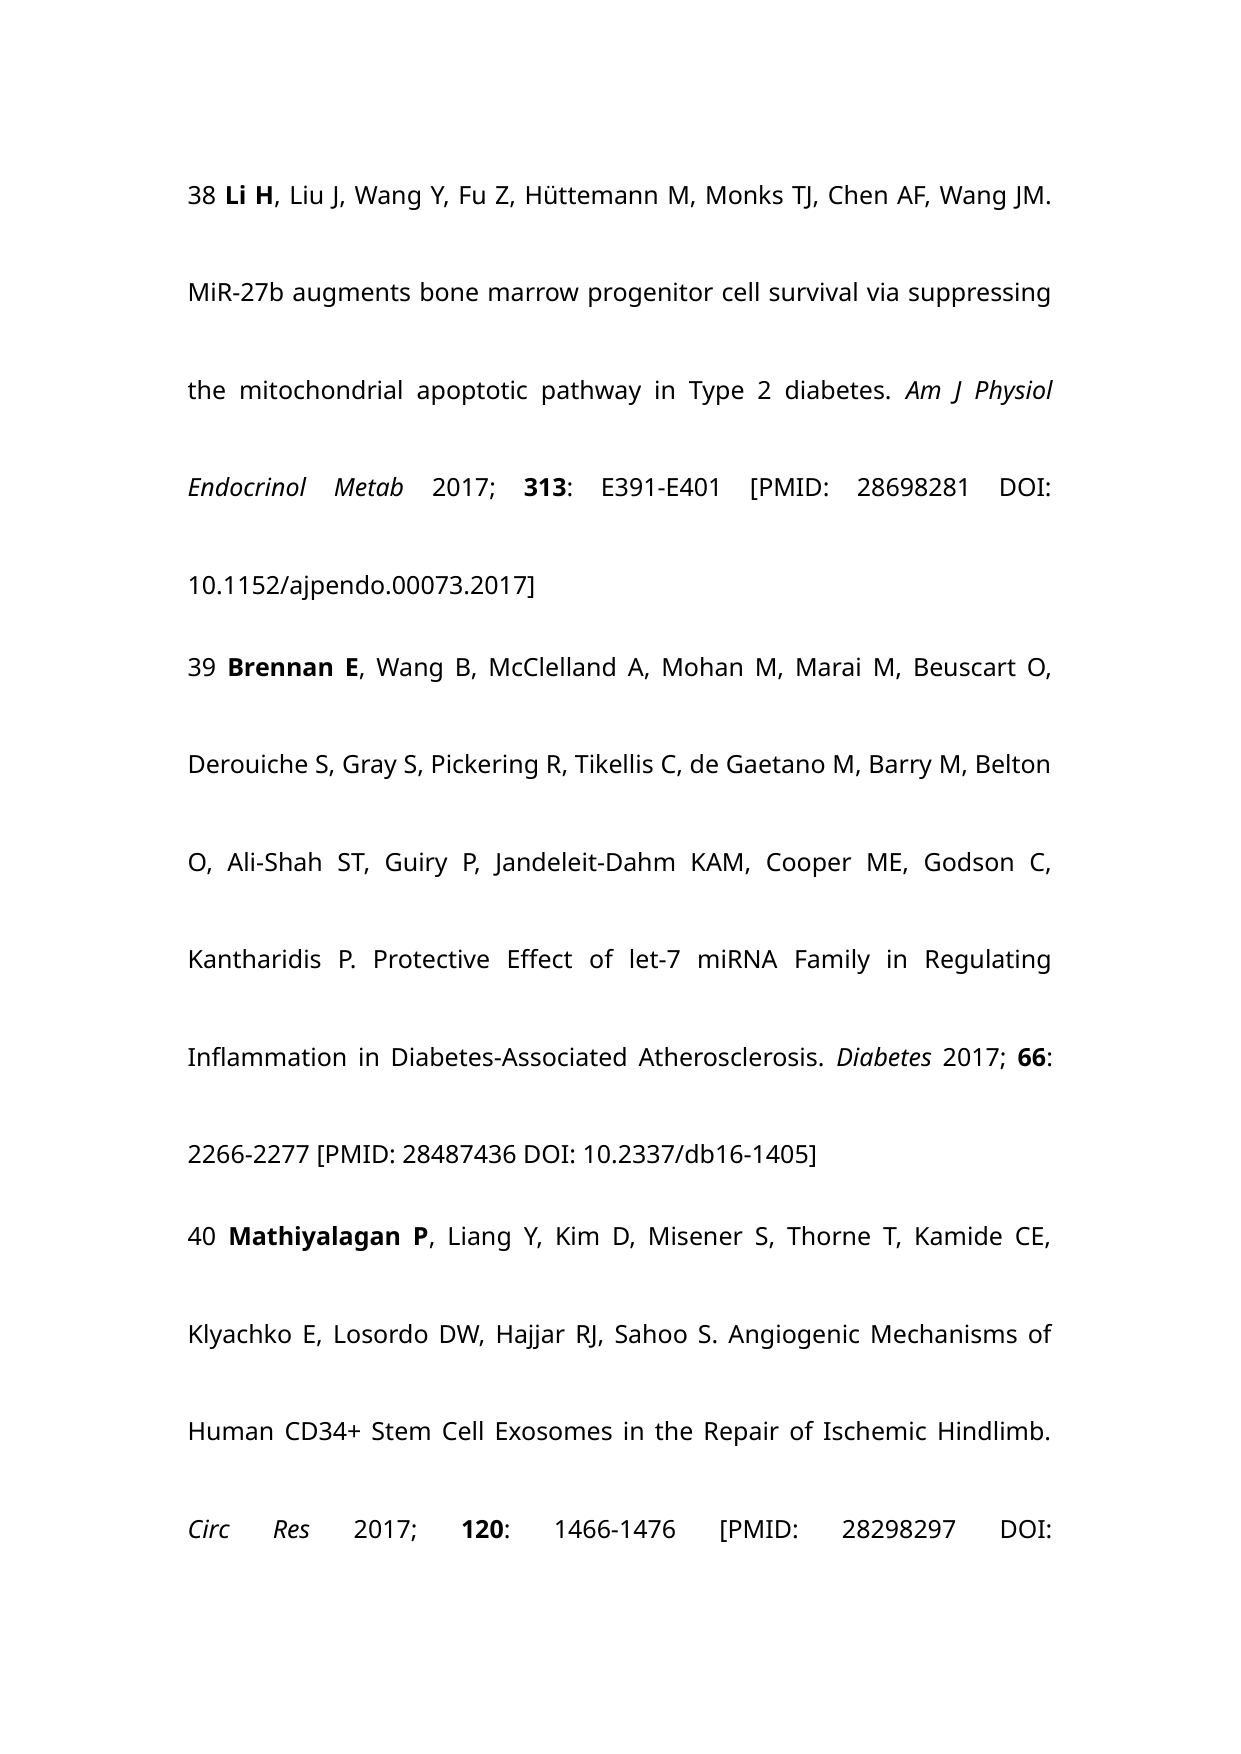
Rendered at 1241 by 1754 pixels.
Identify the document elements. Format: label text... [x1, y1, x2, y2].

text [187, 1203, 1053, 1561]
text 38 Li H, Liu J, Wang Y, Fu Z, Hüttemann M, Monks TJ, Chen AF, Wang JM. MiR-27b augments bone marrow progenitor cell survival via suppressing the mitochondrial apoptotic pathway in Type 2 diabetes. Am J Physiol Endocrinol Metab 2017; 313: E391-E401 [PMID: 28698281 DOI: 10.1152/ajpendo.00073.2017] [187, 162, 1053, 617]
text 39 Brennan E, Wang B, McClelland A, Mohan M, Marai M, Beuscart O, Derouiche S, Gray S, Pickering R, Tikellis C, de Gaetano M, Barry M, Belton O, Ali-Shah ST, Guiry P, Jandeleit-Dahm KAM, Cooper ME, Godson C, Kantharidis P. Protective Effect of let-7 miRNA Family in Regulating Inflammation in Diabetes-Associated Atherosclerosis. Diabetes 2017; 66: 2266-2277 [PMID: 28487436 DOI: 10.2337/db16-1405] [187, 634, 1053, 1186]
